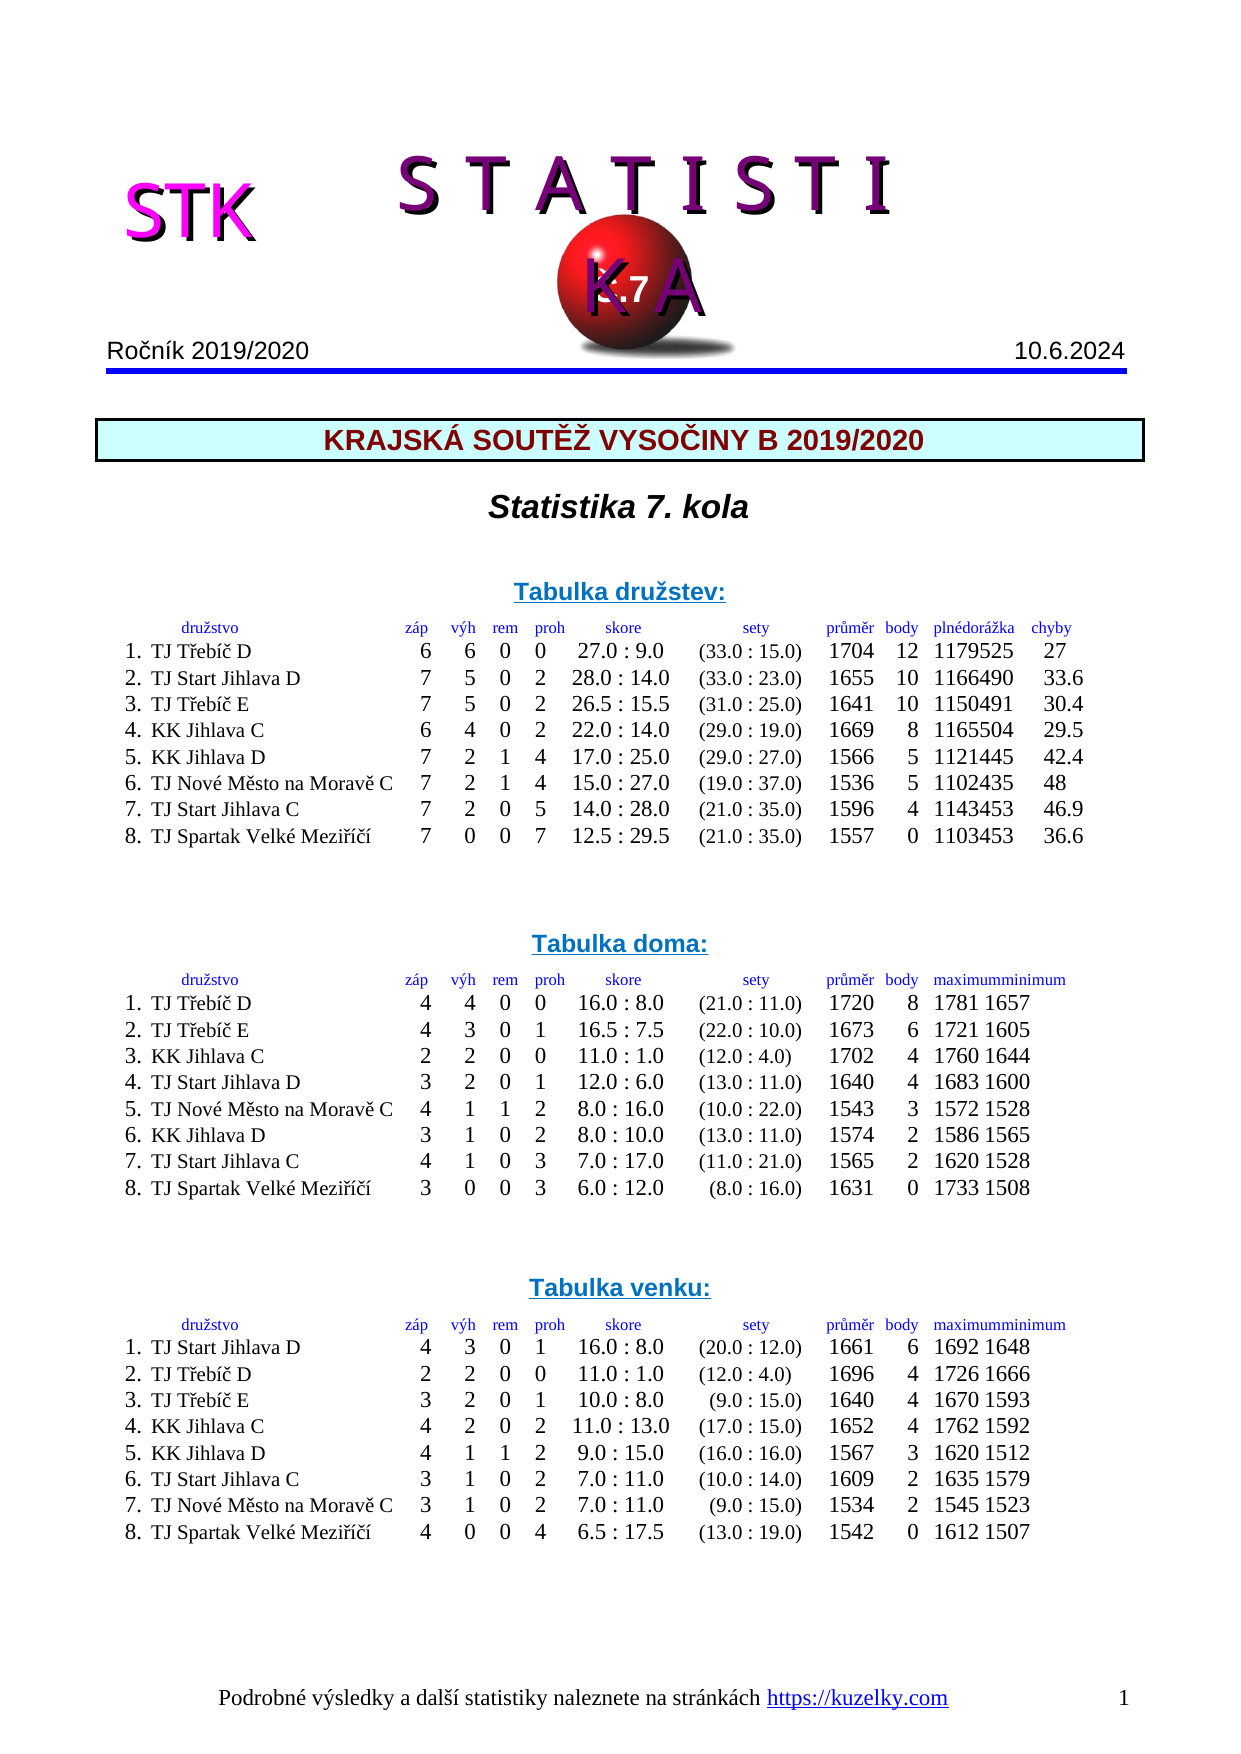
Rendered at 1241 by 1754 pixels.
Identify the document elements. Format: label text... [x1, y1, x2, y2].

text 8. TJ Spartak Velké Meziříčí 7 0 0 7 12.5 : 29.5 (21.0 : 35.0) 1557 0 1103 453 36.6 [106, 822, 1134, 848]
text 1. TJ Třebíč D 4 4 0 0 16.0 : 8.0 (21.0 : 11.0) 1720 8 1781 1657 [106, 989, 1134, 1016]
text 5. TJ Nové Město na Moravě C 4 1 1 2 8.0 : 16.0 (10.0 : 22.0) 1543 3 1572 1528 [106, 1095, 1134, 1121]
text 3. TJ Třebíč E 3 2 0 1 10.0 : 8.0 (9.0 : 15.0) 1640 4 1670 1593 [106, 1386, 1134, 1412]
text 5. KK Jihlava D 7 2 1 4 17.0 : 25.0 (29.0 : 27.0) 1566 5 1121 445 42.4 [106, 743, 1134, 769]
text 4. KK Jihlava C 6 4 0 2 22.0 : 14.0 (29.0 : 19.0) 1669 8 1165 504 29.5 [106, 716, 1134, 743]
text 1. TJ Start Jihlava D 4 3 0 1 16.0 : 8.0 (20.0 : 12.0) 1661 6 1692 1648 [106, 1333, 1134, 1360]
text družstvo záp výh rem proh skore sety průměr body maximum minimum [106, 1314, 1134, 1333]
text 1. TJ Třebíč D 6 6 0 0 27.0 : 9.0 (33.0 : 15.0) 1704 12 1179 525 27 [106, 637, 1134, 664]
text 2. TJ Start Jihlava D 7 5 0 2 28.0 : 14.0 (33.0 : 23.0) 1655 10 1166 490 33.6 [106, 664, 1134, 690]
text 6. TJ Nové Město na Moravě C 7 2 1 4 15.0 : 27.0 (19.0 : 37.0) 1536 5 1102 435 48 [106, 769, 1134, 796]
text Č.7 [609, 267, 671, 310]
text 6. TJ Start Jihlava C 3 1 0 2 7.0 : 11.0 (10.0 : 14.0) 1609 2 1635 1579 [106, 1465, 1134, 1492]
text 4. TJ Start Jihlava D 3 2 0 1 12.0 : 6.0 (13.0 : 11.0) 1640 4 1683 1600 [106, 1068, 1134, 1095]
text družstvo záp výh rem proh skore sety průměr body plné dorážka chyby [106, 618, 1134, 637]
text Tabulka družstev: [94, 577, 1145, 606]
text 5. KK Jihlava D 4 1 1 2 9.0 : 15.0 (16.0 : 16.0) 1567 3 1620 1512 [106, 1439, 1134, 1465]
text 2. TJ Třebíč D 2 2 0 0 11.0 : 1.0 (12.0 : 4.0) 1696 4 1726 1666 [106, 1360, 1134, 1386]
text 3. KK Jihlava C 2 2 0 0 11.0 : 1.0 (12.0 : 4.0) 1702 4 1760 1644 [106, 1042, 1134, 1068]
text 8. TJ Spartak Velké Meziříčí 3 0 0 3 6.0 : 12.0 (8.0 : 16.0) 1631 0 1733 1508 [106, 1174, 1134, 1200]
text 3. TJ Třebíč E 7 5 0 2 26.5 : 15.5 (31.0 : 25.0) 1641 10 1150 491 30.4 [106, 690, 1134, 716]
text 2. TJ Třebíč E 4 3 0 1 16.5 : 7.5 (22.0 : 10.0) 1673 6 1721 1605 [106, 1016, 1134, 1042]
text 7. TJ Start Jihlava C 4 1 0 3 7.0 : 17.0 (11.0 : 21.0) 1565 2 1620 1528 [106, 1147, 1134, 1174]
subtitle Krajská soutěž Vysočiny B 2019/2020 [98, 421, 1142, 459]
text Č.7 [687, 267, 1134, 310]
text Statistika 7. kola [106, 487, 1134, 526]
text družstvo záp výh rem proh skore sety průměr body maximum minimum [106, 970, 1134, 989]
text 6. KK Jihlava D 3 1 0 2 8.0 : 10.0 (13.0 : 11.0) 1574 2 1586 1565 [106, 1121, 1134, 1147]
text Ročník 2019/2020 10.6.2024 [106, 336, 1134, 365]
text 4. KK Jihlava C 4 2 0 2 11.0 : 13.0 (17.0 : 15.0) 1652 4 1762 1592 [106, 1412, 1134, 1439]
text 7. TJ Nové Město na Moravě C 3 1 0 2 7.0 : 11.0 (9.0 : 15.0) 1534 2 1545 1523 [106, 1492, 1134, 1518]
text 8. TJ Spartak Velké Meziříčí 4 0 0 4 6.5 : 17.5 (13.0 : 19.0) 1542 0 1612 1507 [106, 1518, 1134, 1544]
text Tabulka venku: [94, 1273, 1145, 1302]
text Tabulka doma: [94, 929, 1145, 958]
text 7. TJ Start Jihlava C 7 2 0 5 14.0 : 28.0 (21.0 : 35.0) 1596 4 1143 453 46.9 [106, 796, 1134, 822]
text Č.7 [106, 267, 587, 310]
